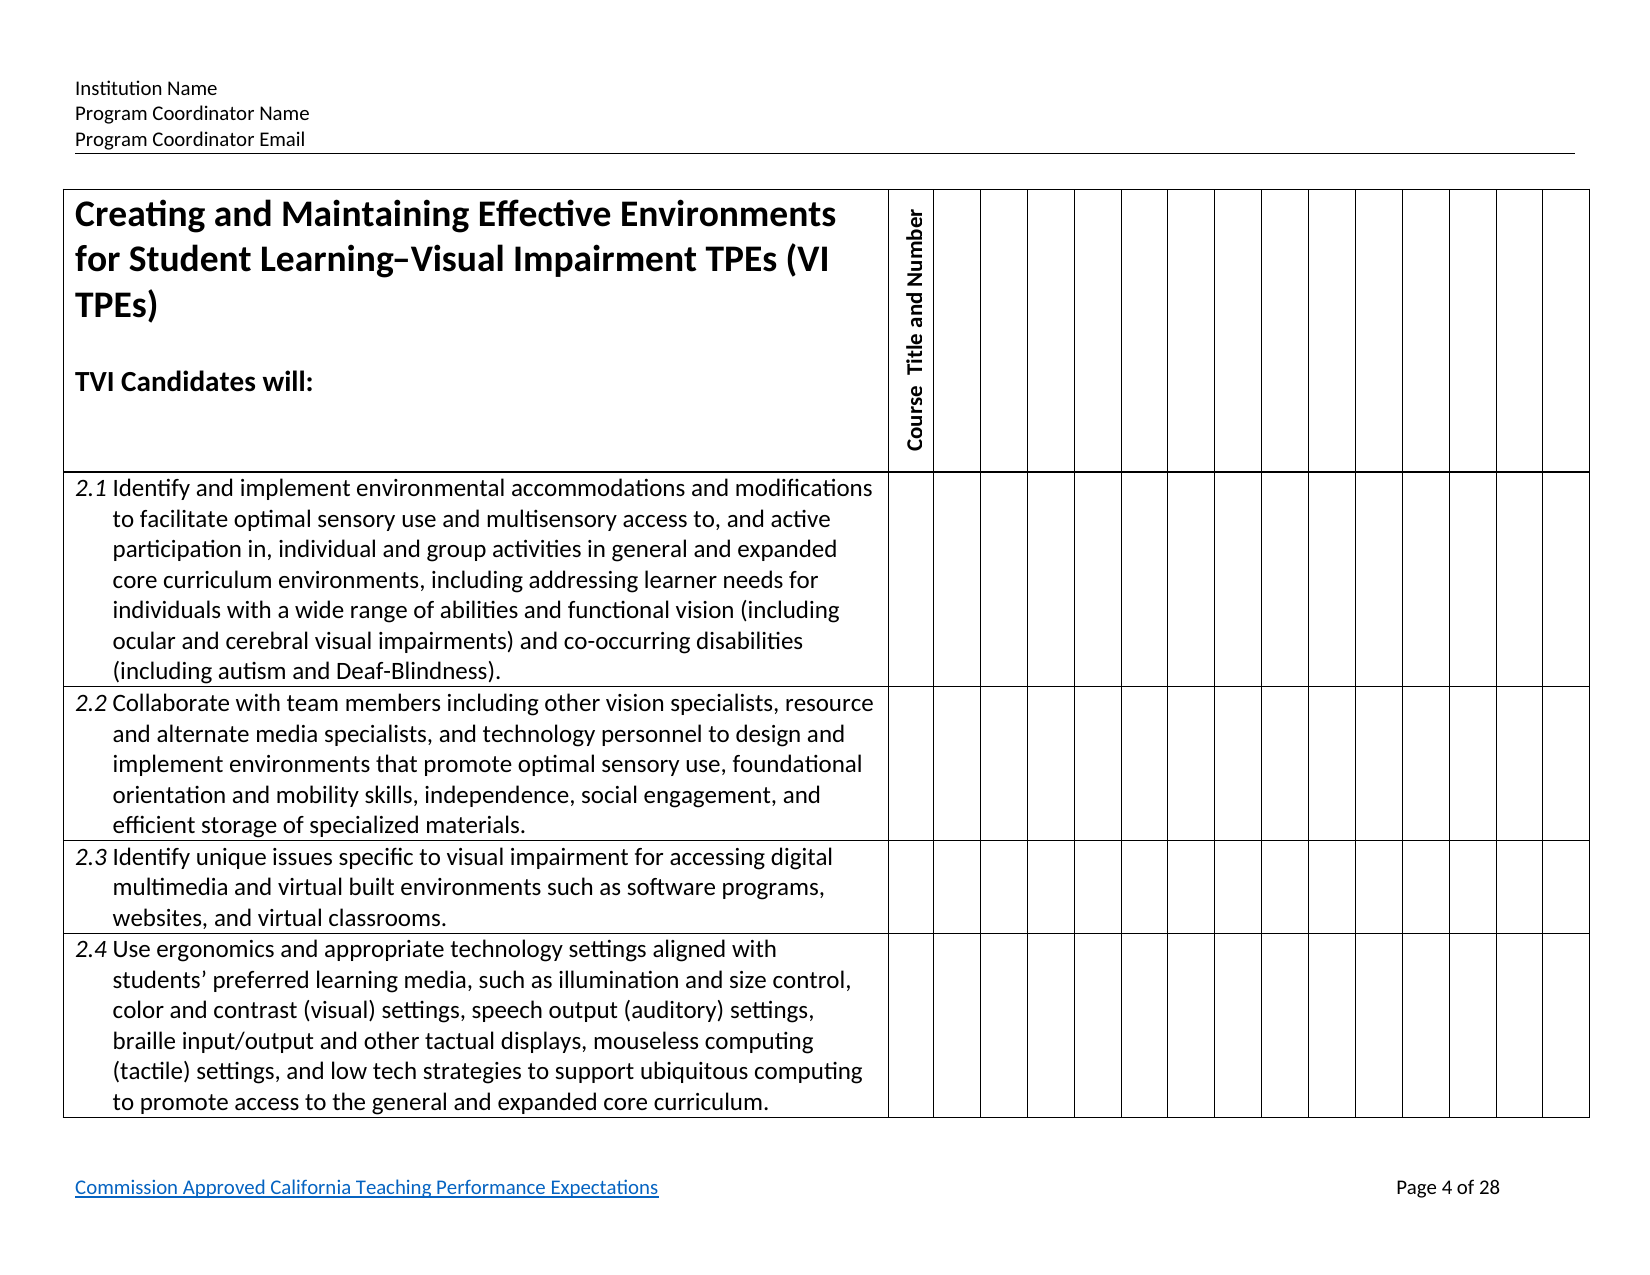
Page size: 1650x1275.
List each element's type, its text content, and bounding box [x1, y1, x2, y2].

table_cell [1309, 473, 1355, 686]
table_cell [889, 841, 933, 932]
table_cell [1403, 934, 1449, 1117]
table_cell [1356, 687, 1402, 840]
table_cell [1543, 934, 1589, 1117]
table_cell [889, 473, 933, 686]
table_cell [981, 841, 1027, 932]
table_cell [1450, 687, 1496, 840]
table_cell [1450, 473, 1496, 686]
table_header Creating and Maintaining Effective Environments for Student Learning ̶ Visual Impairment TPEs (VI TPEs) TVI Candidates will: [64, 190, 888, 471]
table_cell [1309, 934, 1355, 1117]
table_cell [1075, 473, 1121, 686]
table_cell [934, 934, 980, 1117]
table_cell [1450, 841, 1496, 932]
table_cell [1450, 934, 1496, 1117]
table_cell [1122, 841, 1167, 932]
table_header [1122, 190, 1167, 471]
table_cell [981, 687, 1027, 840]
table_cell [1122, 687, 1167, 840]
table_cell 2.3 Identify unique issues specific to visual impairment for accessing digital multimedia and virtual built environments such as software programs, websites, and virtual classrooms. [64, 841, 888, 932]
table_cell [981, 934, 1027, 1117]
table_cell [1403, 841, 1449, 932]
table_cell [1309, 841, 1355, 932]
table_cell [889, 687, 933, 840]
table_header [1075, 190, 1121, 471]
table_cell [1075, 934, 1121, 1117]
table_cell [1075, 687, 1121, 840]
table_cell [1028, 841, 1074, 932]
table_cell [1028, 934, 1074, 1117]
table_header [1543, 190, 1589, 471]
table_cell [1403, 687, 1449, 840]
table_header Course Title and Number [889, 190, 933, 471]
table_cell [1262, 841, 1308, 932]
table_header [1028, 190, 1074, 471]
table_cell 2.1 Identify and implement environmental accommodations and modifications to facilitate optimal sensory use and multisensory access to, and active participation in, individual and group activities in general and expanded core curriculum environments, including addressing learner needs for individuals with a wide range of abilities and functional vision (including ocular and cerebral visual impairments) and co-occurring disabilities (including autism and Deaf-Blindness). [64, 473, 888, 686]
table_cell [1215, 841, 1261, 932]
table_cell [1543, 473, 1589, 686]
table_cell [1215, 687, 1261, 840]
table_cell [1075, 841, 1121, 932]
table_cell [1356, 473, 1402, 686]
table_header [1356, 190, 1402, 471]
table_header [1168, 190, 1214, 471]
table_cell 2.2 Collaborate with team members including other vision specialists, resource and alternate media specialists, and technology personnel to design and implement environments that promote optimal sensory use, foundational orientation and mobility skills, independence, social engagement, and efficient storage of specialized materials. [64, 687, 888, 840]
table_header [1215, 190, 1261, 471]
table_cell [934, 687, 980, 840]
table_cell [1403, 473, 1449, 686]
table_cell 2.4 Use ergonomics and appropriate technology settings aligned with students’ preferred learning media, such as illumination and size control, color and contrast (visual) settings, speech output (auditory) settings, braille input/output and other tactual displays, mouseless computing (tactile) settings, and low tech strategies to support ubiquitous computing to promote access to the general and expanded core curriculum. [64, 934, 888, 1117]
table_cell [1168, 687, 1214, 840]
table_cell [934, 473, 980, 686]
table_cell [1168, 841, 1214, 932]
table_cell [1543, 687, 1589, 840]
table_header [1309, 190, 1355, 471]
table_cell [981, 473, 1027, 686]
table_cell [1028, 473, 1074, 686]
table_cell [1356, 841, 1402, 932]
table_cell [889, 934, 933, 1117]
table_cell [934, 841, 980, 932]
table_cell [1215, 473, 1261, 686]
table_cell [1497, 841, 1542, 932]
table_cell [1497, 934, 1542, 1117]
table_header [1497, 190, 1542, 471]
table_cell [1497, 473, 1542, 686]
table_cell [1122, 473, 1167, 686]
table_cell [1262, 687, 1308, 840]
table_cell [1262, 473, 1308, 686]
table_cell [1168, 934, 1214, 1117]
table_cell [1262, 934, 1308, 1117]
table_cell [1122, 934, 1167, 1117]
table_cell [1497, 687, 1542, 840]
table_cell [1168, 473, 1214, 686]
table_cell [1356, 934, 1402, 1117]
table_header [934, 190, 980, 471]
table_cell [1215, 934, 1261, 1117]
table_cell [1309, 687, 1355, 840]
table_header [1450, 190, 1496, 471]
table_header [1403, 190, 1449, 471]
table_cell [1028, 687, 1074, 840]
table_header [1262, 190, 1308, 471]
table_cell [1543, 841, 1589, 932]
table_header [981, 190, 1027, 471]
